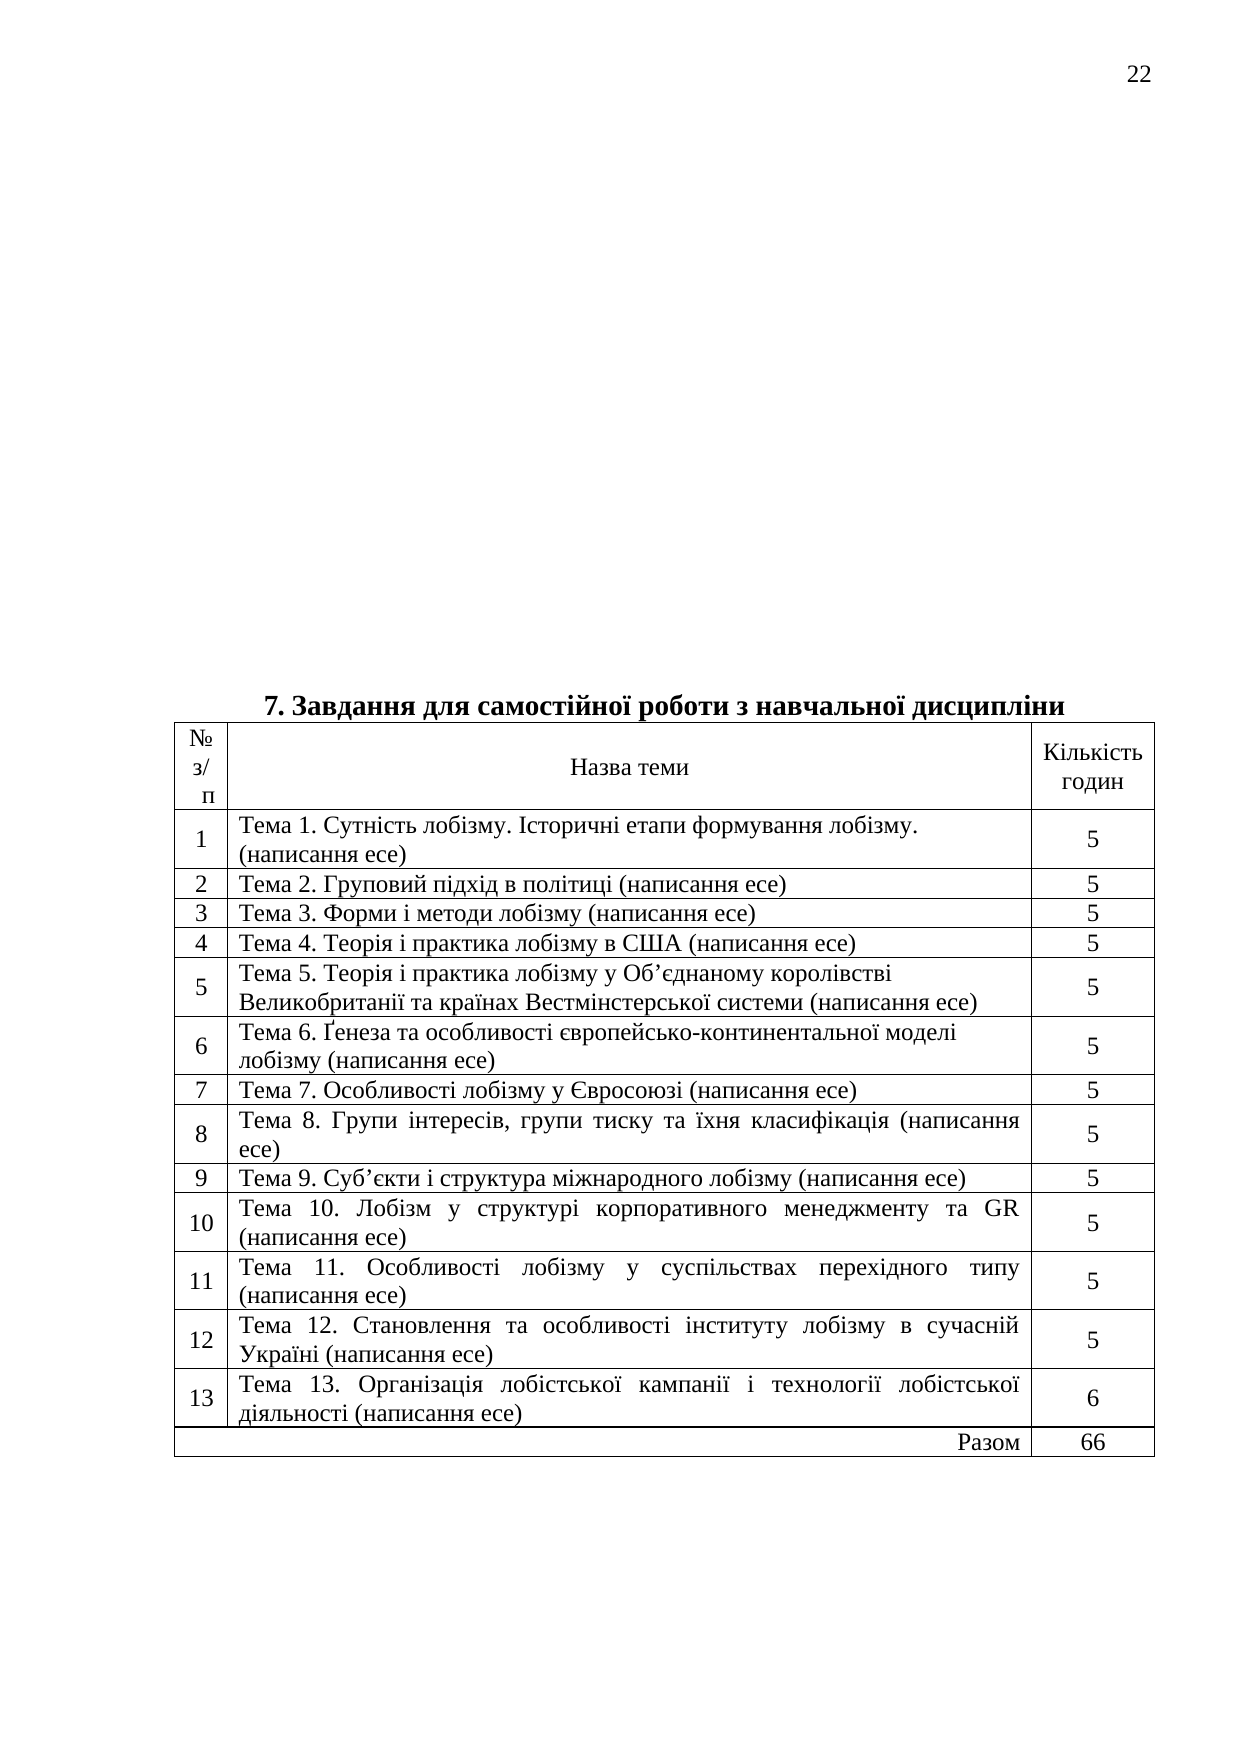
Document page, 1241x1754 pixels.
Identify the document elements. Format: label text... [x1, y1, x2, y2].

table_cell 13 [175, 1369, 227, 1426]
table_cell 5 [1032, 958, 1154, 1016]
table_cell 6 [1032, 1369, 1154, 1426]
table_cell Тема 8. Групи інтересів, групи тиску та їхня класифікація (написання есе) [228, 1105, 1031, 1162]
table_header Кількість годин [1032, 723, 1154, 809]
table_cell Тема 6. Ґенеза та особливості європейсько-континентальної моделі лобізму (написання есе) [228, 1017, 1031, 1074]
table_cell 9 [175, 1164, 227, 1192]
table_cell 5 [1032, 1075, 1154, 1104]
table_cell Тема 13. Організація лобістської кампанії і технології лобістської діяльності (написання есе) [228, 1369, 1031, 1426]
table_header № з/п [175, 723, 227, 809]
table_cell 11 [175, 1252, 227, 1309]
text 7. Завдання для самостійної роботи з навчальної дисципліни [177, 688, 1152, 722]
table_cell Тема 10. Лобізм у структурі корпоративного менеджменту та GR (написання есе) [228, 1193, 1031, 1251]
table_cell Тема 11. Особливості лобізму у суспільствах перехідного типу (написання есе) [228, 1252, 1031, 1309]
table_cell 5 [1032, 1017, 1154, 1074]
table_cell 10 [175, 1193, 227, 1251]
table_cell 5 [1032, 928, 1154, 957]
table_cell Разом [175, 1428, 1031, 1456]
table_cell Тема 3. Форми і методи лобізму (написання есе) [228, 899, 1031, 927]
table_cell Тема 1. Сутність лобізму. Історичні етапи формування лобізму. (написання есе) [228, 810, 1031, 868]
table_cell 5 [1032, 899, 1154, 927]
table_cell 1 [175, 810, 227, 868]
table_cell 3 [175, 899, 227, 927]
table_cell 6 [175, 1017, 227, 1074]
table_cell Тема 12. Становлення та особливості інституту лобізму в сучасній Україні (написання есе) [228, 1310, 1031, 1368]
table_cell 5 [1032, 869, 1154, 897]
table_cell 5 [175, 958, 227, 1016]
table_cell 66 [1032, 1428, 1154, 1456]
table_cell 7 [175, 1075, 227, 1104]
table_cell Тема 9. Суб’єкти і структура міжнародного лобізму (написання есе) [228, 1164, 1031, 1192]
table_cell 5 [1032, 1193, 1154, 1251]
table_cell 5 [1032, 1164, 1154, 1192]
table_cell 5 [1032, 1105, 1154, 1162]
table_cell 5 [1032, 810, 1154, 868]
table_cell 4 [175, 928, 227, 957]
table_cell Тема 2. Груповий підхід в політиці (написання есе) [228, 869, 1031, 897]
table_cell 5 [1032, 1252, 1154, 1309]
table_cell Тема 4. Теорія і практика лобізму в США (написання есе) [228, 928, 1031, 957]
table_cell 12 [175, 1310, 227, 1368]
table_cell 8 [175, 1105, 227, 1162]
table_cell Тема 7. Особливості лобізму у Євросоюзі (написання есе) [228, 1075, 1031, 1104]
table_header Назва теми [228, 723, 1031, 809]
table_cell 2 [175, 869, 227, 897]
table_cell Тема 5. Теорія і практика лобізму у Об’єднаному королівстві Великобританії та країнах Вестмінстерської системи (написання есе) [228, 958, 1031, 1016]
table_cell 5 [1032, 1310, 1154, 1368]
